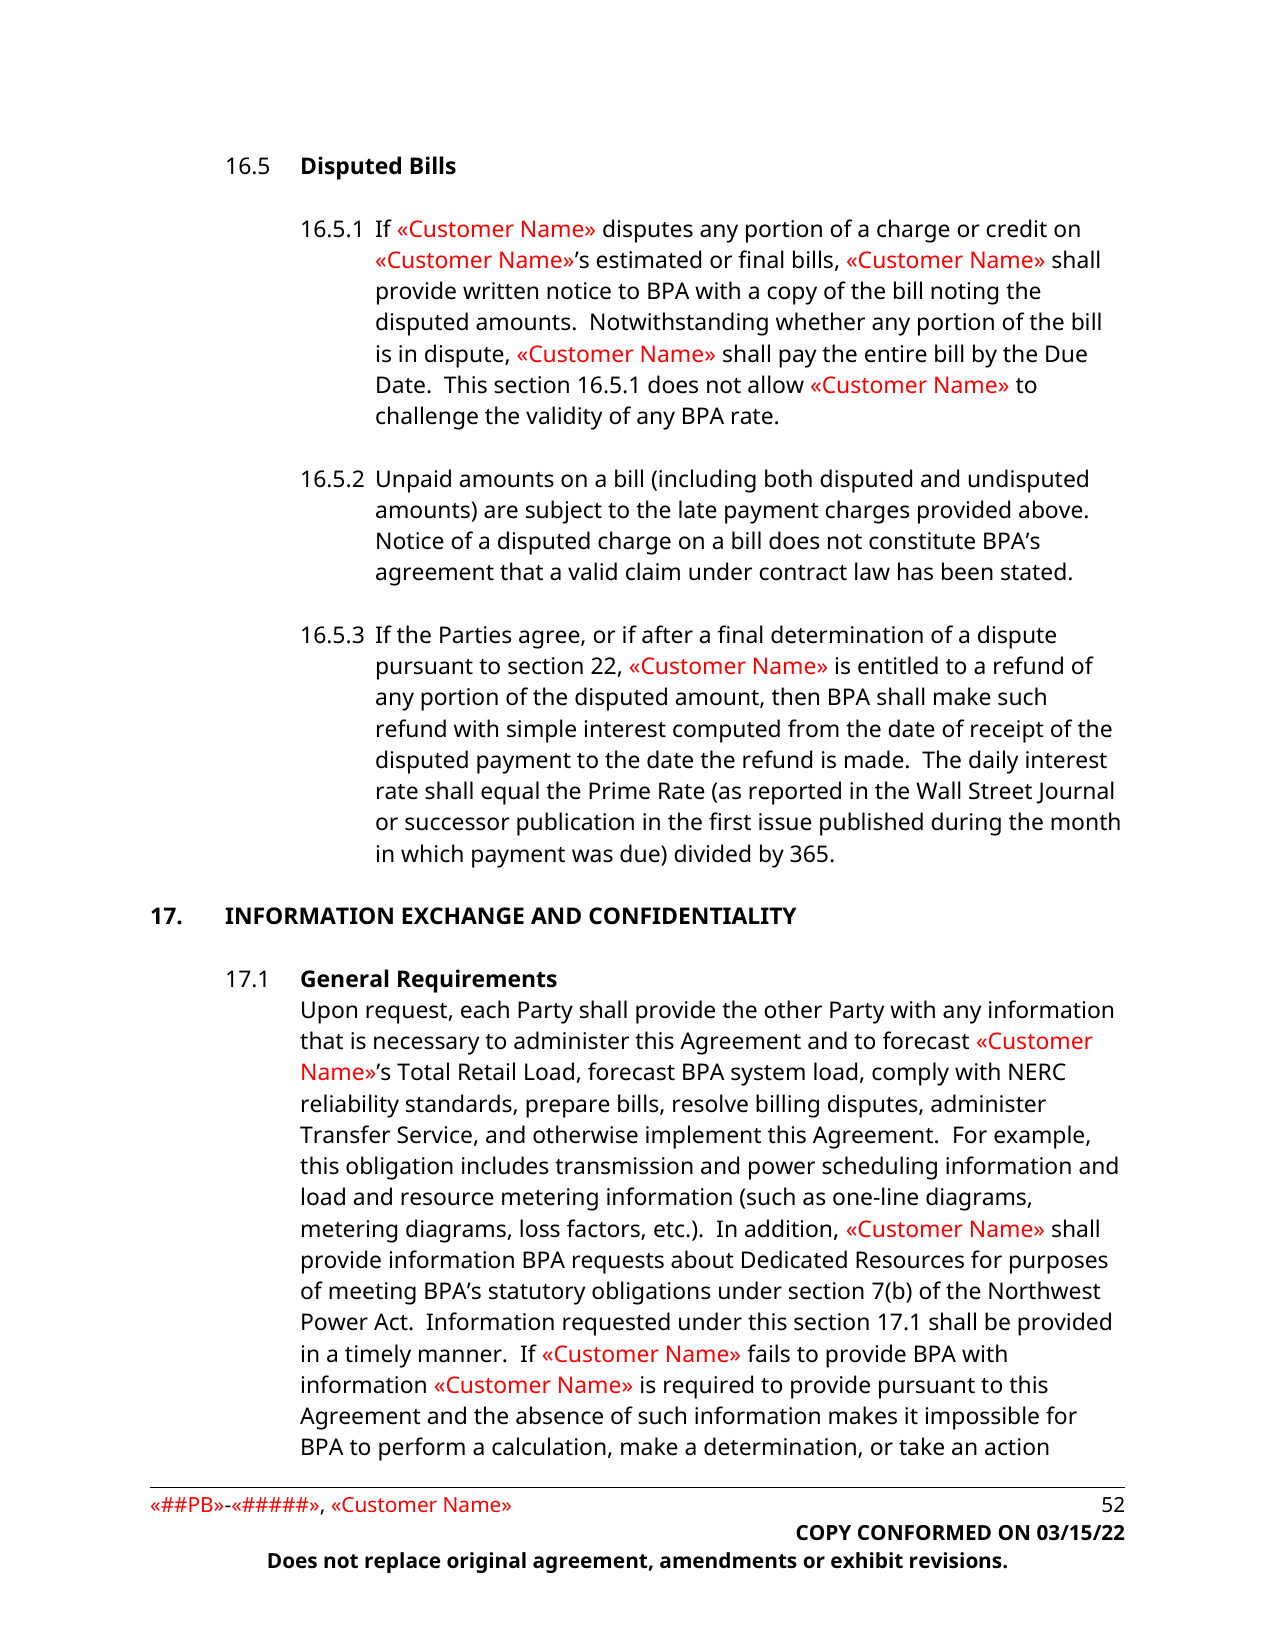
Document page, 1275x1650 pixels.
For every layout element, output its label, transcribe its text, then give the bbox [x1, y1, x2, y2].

text 16.5.2 Unpaid amounts on a bill (including both disputed and undisputed amounts) are subject to the late payment charges provided above. Notice of a disputed charge on a bill does not constitute BPA’s agreement that a valid claim under contract law has been stated. [300, 462, 1125, 587]
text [300, 994, 1125, 1462]
text 17.1 General Requirements [225, 962, 1125, 994]
text 16.5 Disputed Bills [225, 150, 1125, 181]
text 16.5.3 If the Parties agree, or if after a final determination of a dispute pursuant to section 22, «Customer Name» is entitled to a refund of any portion of the disputed amount, then BPA shall make such refund with simple interest computed from the date of receipt of the disputed payment to the date the refund is made. The daily interest rate shall equal the Prime Rate (as reported in the Wall Street Journal or successor publication in the first issue published during the month in which payment was due) divided by 365. [300, 619, 1125, 869]
text 17. INFORMATION EXCHANGE AND CONFIDENTIALITY(08/15/08 Version) [150, 900, 1125, 931]
text 16.5.1 If «Customer Name» disputes any portion of a charge or credit on «Customer Name»’s estimated or final bills, «Customer Name» shall provide written notice to BPA with a copy of the bill noting the disputed amounts. Notwithstanding whether any portion of the bill is in dispute, «Customer Name» shall pay the entire bill by the Due Date. This section 16.5.1 does not allow «Customer Name» to challenge the validity of any BPA rate. [300, 212, 1125, 431]
